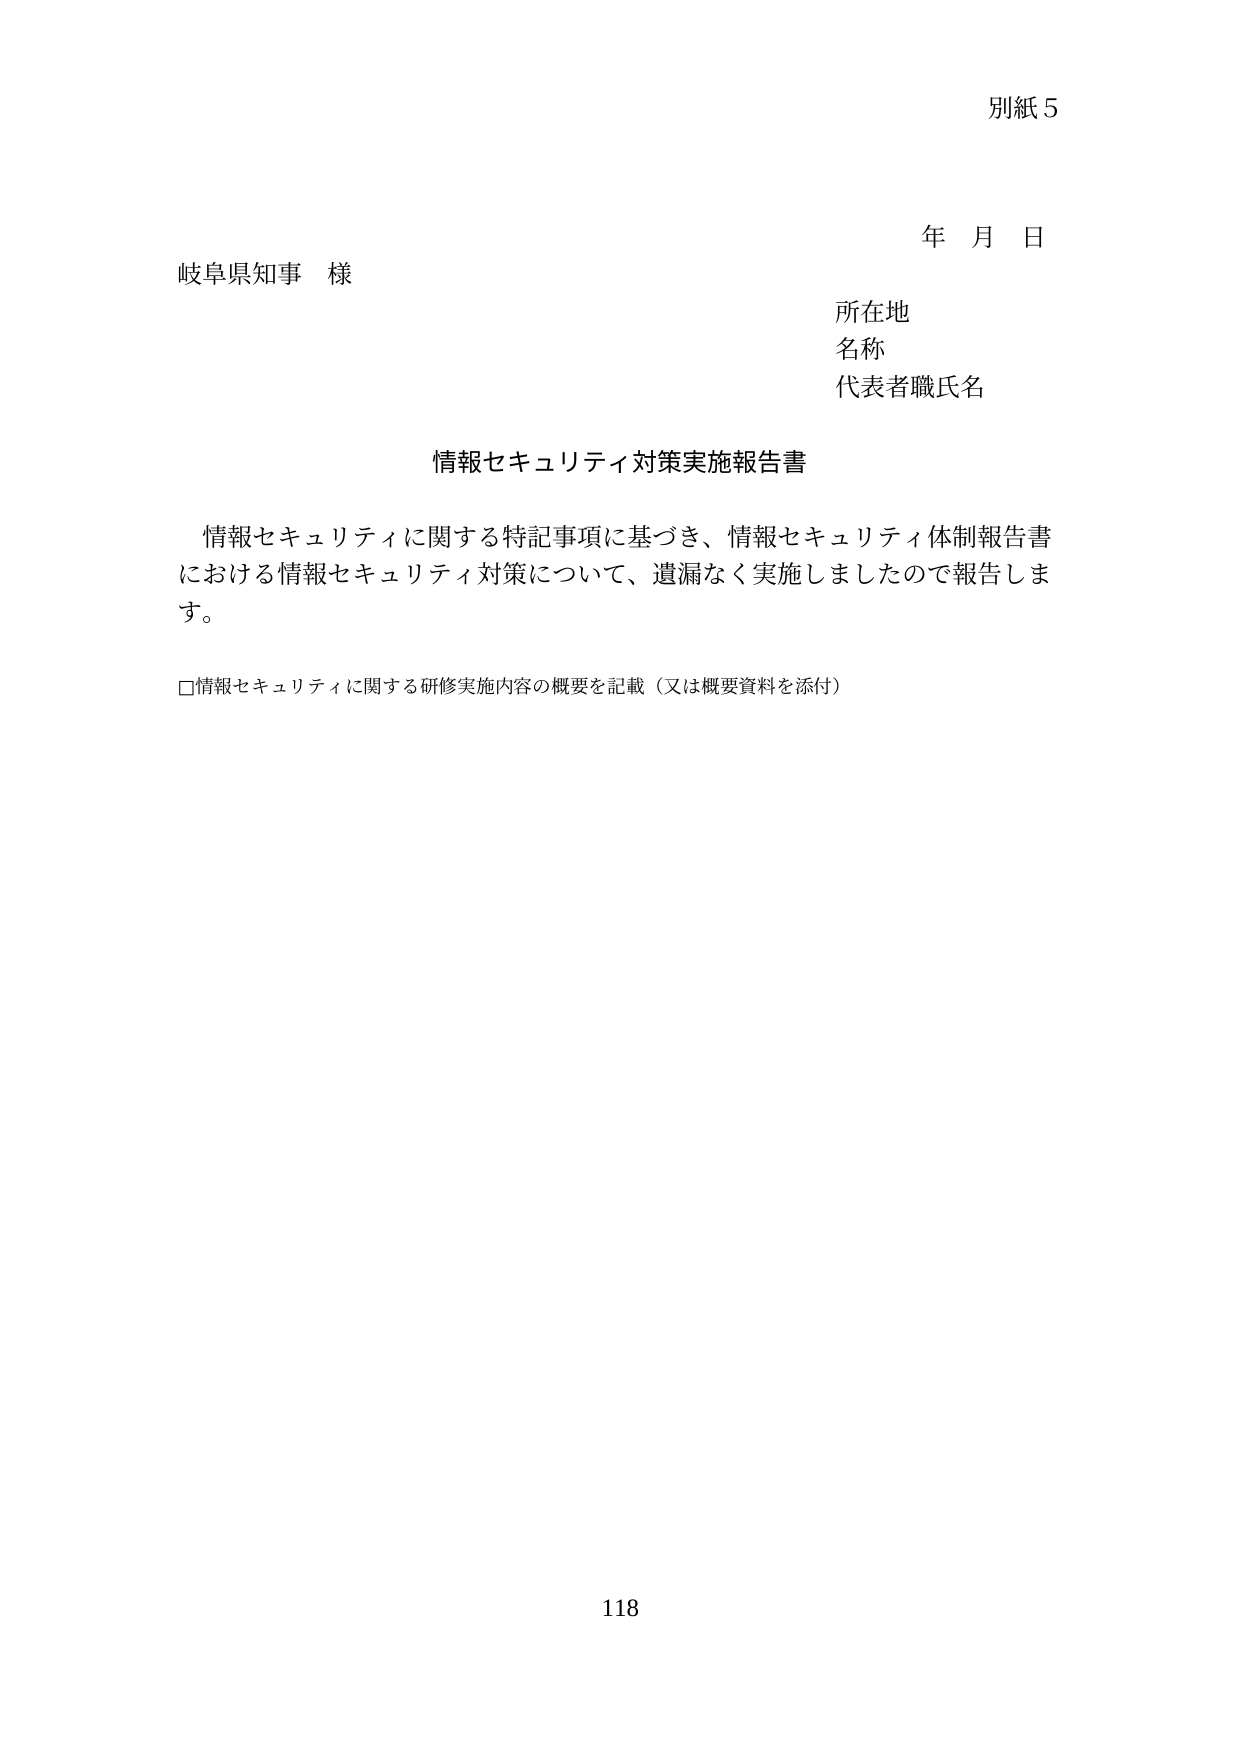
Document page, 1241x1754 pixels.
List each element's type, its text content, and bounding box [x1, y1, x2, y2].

text 情報セキュリティに関する特記事項に基づき、情報セキュリティ体制報告書における情報セキュリティ対策について、遺漏なく実施しましたので報告します。 [177, 517, 1063, 629]
text 情報セキュリティ対策実施報告書 [177, 442, 1063, 479]
text 代表者職氏名 [835, 367, 1047, 404]
text □情報セキュリティに関する研修実施内容の概要を記載（又は概要資料を添付） [177, 667, 1063, 704]
text 所在地 [835, 292, 1047, 329]
text 岐阜県知事 様 [177, 254, 1047, 292]
text 名称 [835, 329, 1047, 367]
text 年 月 日 [177, 217, 1047, 254]
